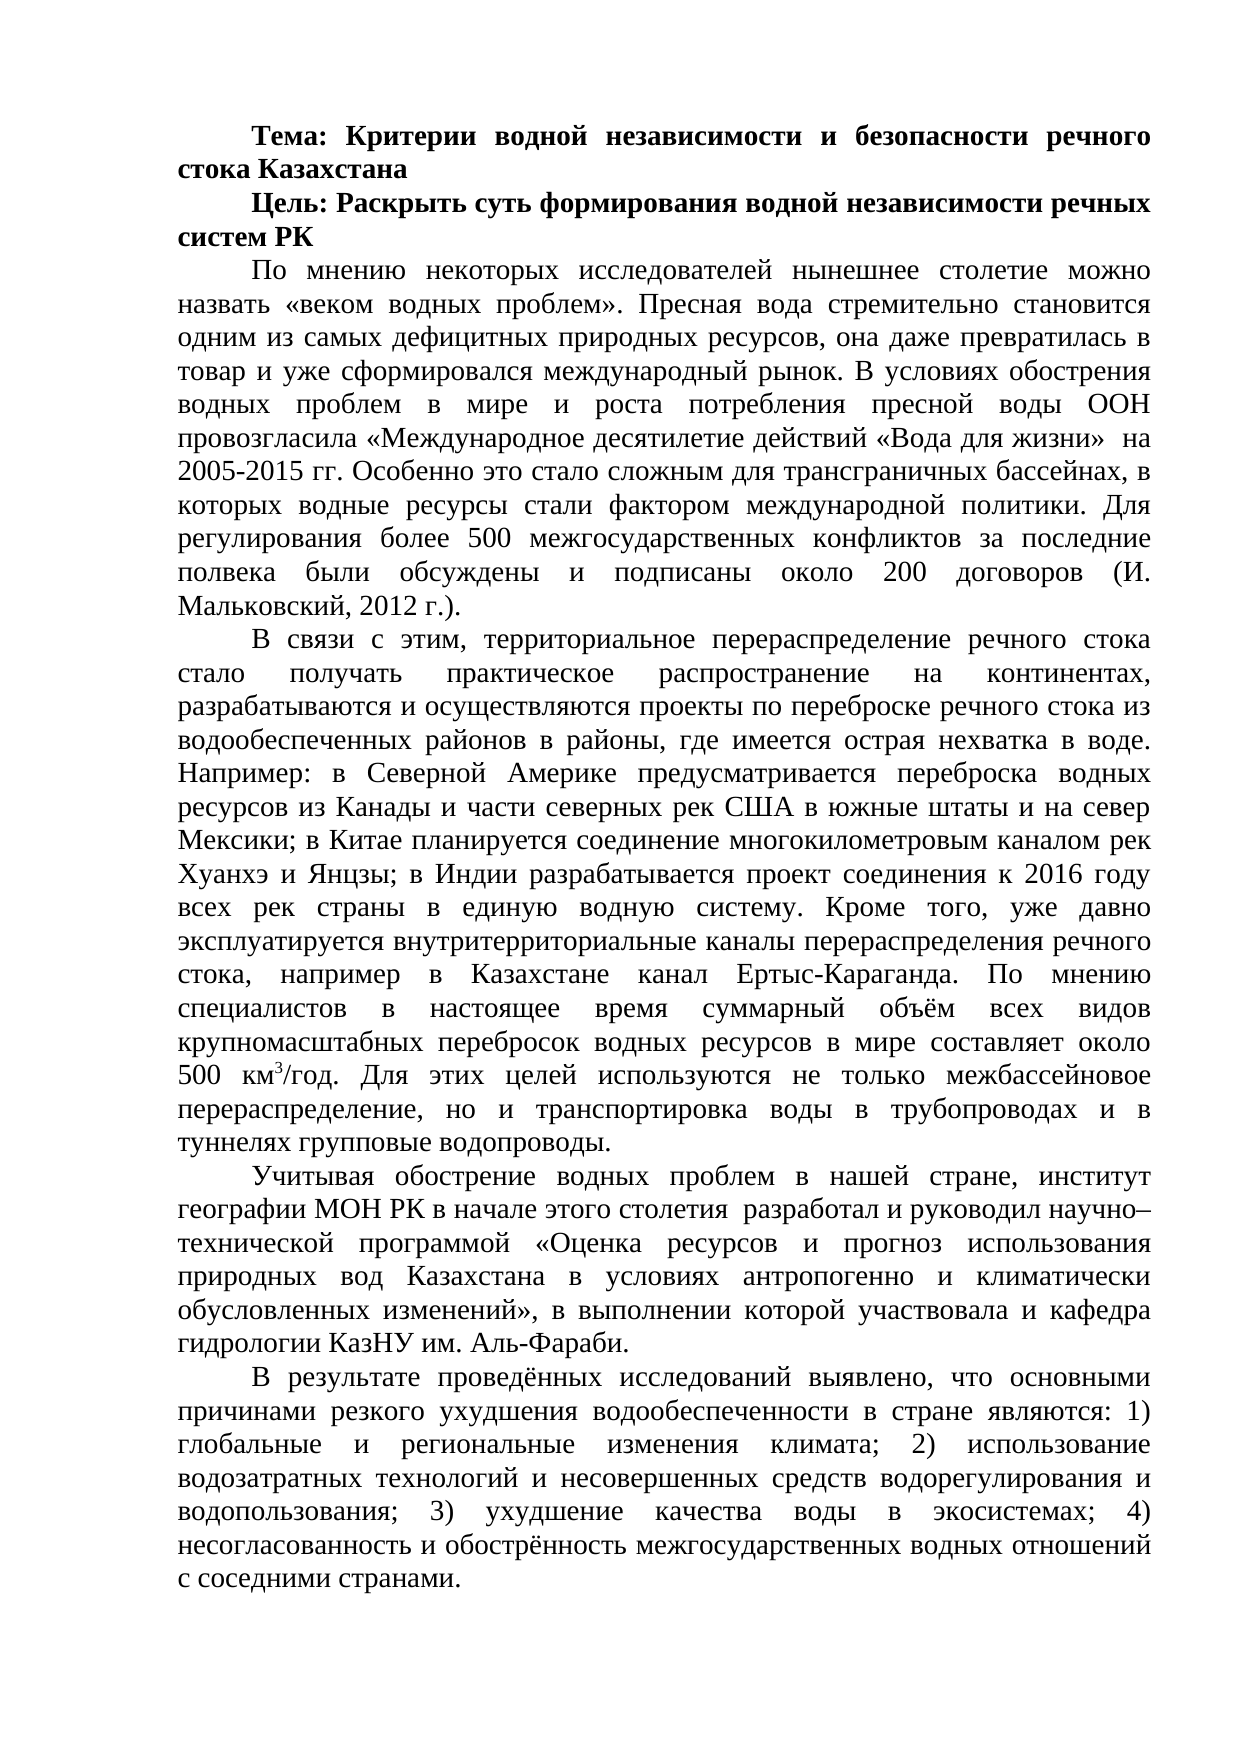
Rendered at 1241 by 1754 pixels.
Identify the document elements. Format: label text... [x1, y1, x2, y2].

text Цель: Раскрыть суть формирования водной независимости речных систем РК [177, 185, 1152, 252]
text В результате проведённых исследований выявлено, что основными причинами резкого ухудшения водообеспеченности в стране являются: 1) глобальные и региональные изменения климата; 2) использование водозатратных технологий и несовершенных средств водорегулирования и водопользования; 3) ухудшение качества воды в экосистемах; 4) несогласованность и обострённость межгосударственных водных отношений с соседними странами. [177, 1359, 1152, 1594]
text Учитывая обострение водных проблем в нашей стране, институт географии МОН РК в начале этого столетия разработал и руководил научно–технической программой «Оценка ресурсов и прогноз использования природных вод Казахстана в условиях антропогенно и климатически обусловленных изменений», в выполнении которой участвовала и кафедра гидрологии КазНУ им. Аль-Фараби. [177, 1158, 1152, 1359]
text В связи с этим, территориальное перераспределение речного стока стало получать практическое распространение на континентах, разрабатываются и осуществляются проекты по переброске речного стока из водообеспеченных районов в районы, где имеется острая нехватка в воде. Например: в Северной Америке предусматривается переброска водных ресурсов из Канады и части северных рек США в южные штаты и на север Мексики; в Китае планируется соединение многокилометровым каналом рек Хуанхэ и Янцзы; в Индии разрабатывается проект соединения к 2016 году всех рек страны в единую водную систему. Кроме того, уже давно эксплуатируется внутритерриториальные каналы перераспределения речного стока, например в Казахстане канал Ертыс-Караганда. По мнению специалистов в настоящее время суммарный объём всех видов крупномасштабных перебросок водных ресурсов в мире составляет около 500 км3/год. Для этих целей используются не только межбассейновое перераспределение, но и транспортировка воды в трубопроводах и в туннелях групповые водопроводы. [177, 621, 1152, 1158]
text По мнению некоторых исследователей нынешнее столетие можно назвать «веком водных проблем». Пресная вода стремительно становится одним из самых дефицитных природных ресурсов, она даже превратилась в товар и уже сформировался международный рынок. В условиях обострения водных проблем в мире и роста потребления пресной воды ООН провозгласила «Международное десятилетие действий «Вода для жизни» на 2005-2015 гг. Особенно это стало сложным для трансграничных бассейнах, в которых водные ресурсы стали фактором международной политики. Для регулирования более 500 межгосударственных конфликтов за последние полвека были обсуждены и подписаны около 200 договоров (И. Мальковский, 2012 г.). [177, 252, 1152, 621]
text Тема: Критерии водной независимости и безопасности речного стока Казахстана [177, 118, 1152, 185]
